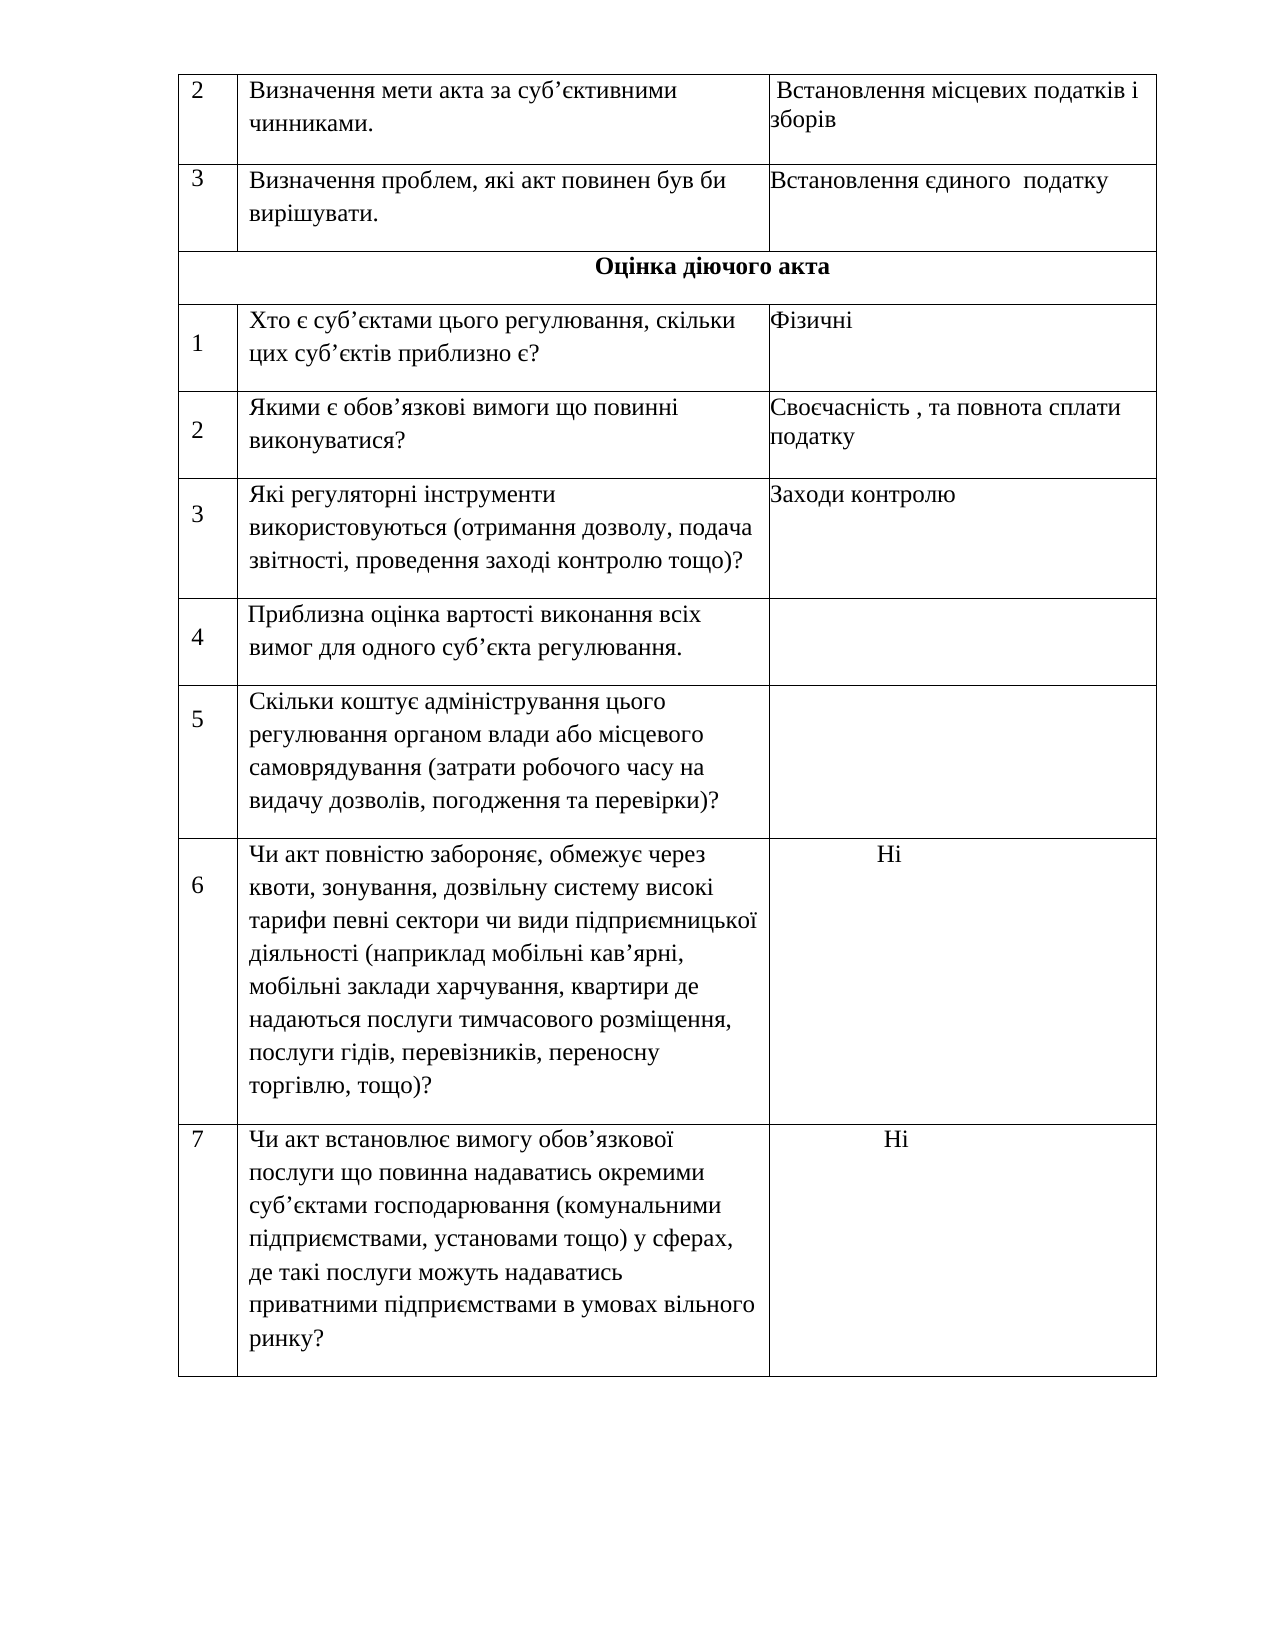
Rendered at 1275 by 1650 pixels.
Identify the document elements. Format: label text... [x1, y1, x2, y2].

table_cell Встановлення місцевих податків і зборів [770, 75, 1156, 164]
table_cell Заходи контролю [770, 479, 1156, 598]
table_cell Якими є обов’язкові вимоги що повинні виконуватися? [238, 392, 769, 478]
table_cell Визначення проблем, які акт повинен був би вирішувати. [238, 165, 769, 251]
table_cell 2 [179, 75, 237, 164]
table_cell 5 [179, 686, 237, 838]
table_cell [770, 599, 1156, 685]
table_cell Чи акт встановлює вимогу обов’язкової послуги що повинна надаватись окремими суб’єктами господарювання (комунальними підприємствами, установами тощо) у сферах, де такі послуги можуть надаватись приватними підприємствами в умовах вільного ринку? [238, 1125, 769, 1376]
table_cell Фізичні [770, 305, 1156, 391]
table_cell Встановлення єдиного податку [770, 165, 1156, 251]
table_cell Ні [770, 839, 1156, 1123]
table_cell Визначення мети акта за суб’єктивними чинниками. [238, 75, 769, 164]
table_cell 2 [179, 392, 237, 478]
table_cell 3 [179, 479, 237, 598]
table_cell Скільки коштує адміністрування цього регулювання органом влади або місцевого самоврядування (затрати робочого часу на видачу дозволів, погодження та перевірки)? [238, 686, 769, 838]
table_cell 6 [179, 839, 237, 1123]
table_cell 3 [179, 165, 237, 251]
table_cell Ні [770, 1125, 1156, 1376]
table_cell Своєчасність , та повнота сплати податку [770, 392, 1156, 478]
table_cell 1 [179, 305, 237, 391]
table_cell 7 [179, 1125, 237, 1376]
table_cell [770, 686, 1156, 838]
table_cell Які регуляторні інструменти використовуються (отримання дозволу, подача звітності, проведення заході контролю тощо)? [238, 479, 769, 598]
table_cell Оцінка діючого акта [179, 252, 1156, 304]
table_cell Чи акт повністю забороняє, обмежує через квоти, зонування, дозвільну систему високі тарифи певні сектори чи види підприємницької діяльності (наприклад мобільні кав’ярні, мобільні заклади харчування, квартири де надаються послуги тимчасового розміщення, послуги гідів, перевізників, переносну торгівлю, тощо)? [238, 839, 769, 1123]
table_cell Хто є суб’єктами цього регулювання, скільки цих суб’єктів приблизно є? [238, 305, 769, 391]
table_cell Приблизна оцінка вартості виконання всіх вимог для одного суб’єкта регулювання. [238, 599, 769, 685]
table_cell 4 [179, 599, 237, 685]
